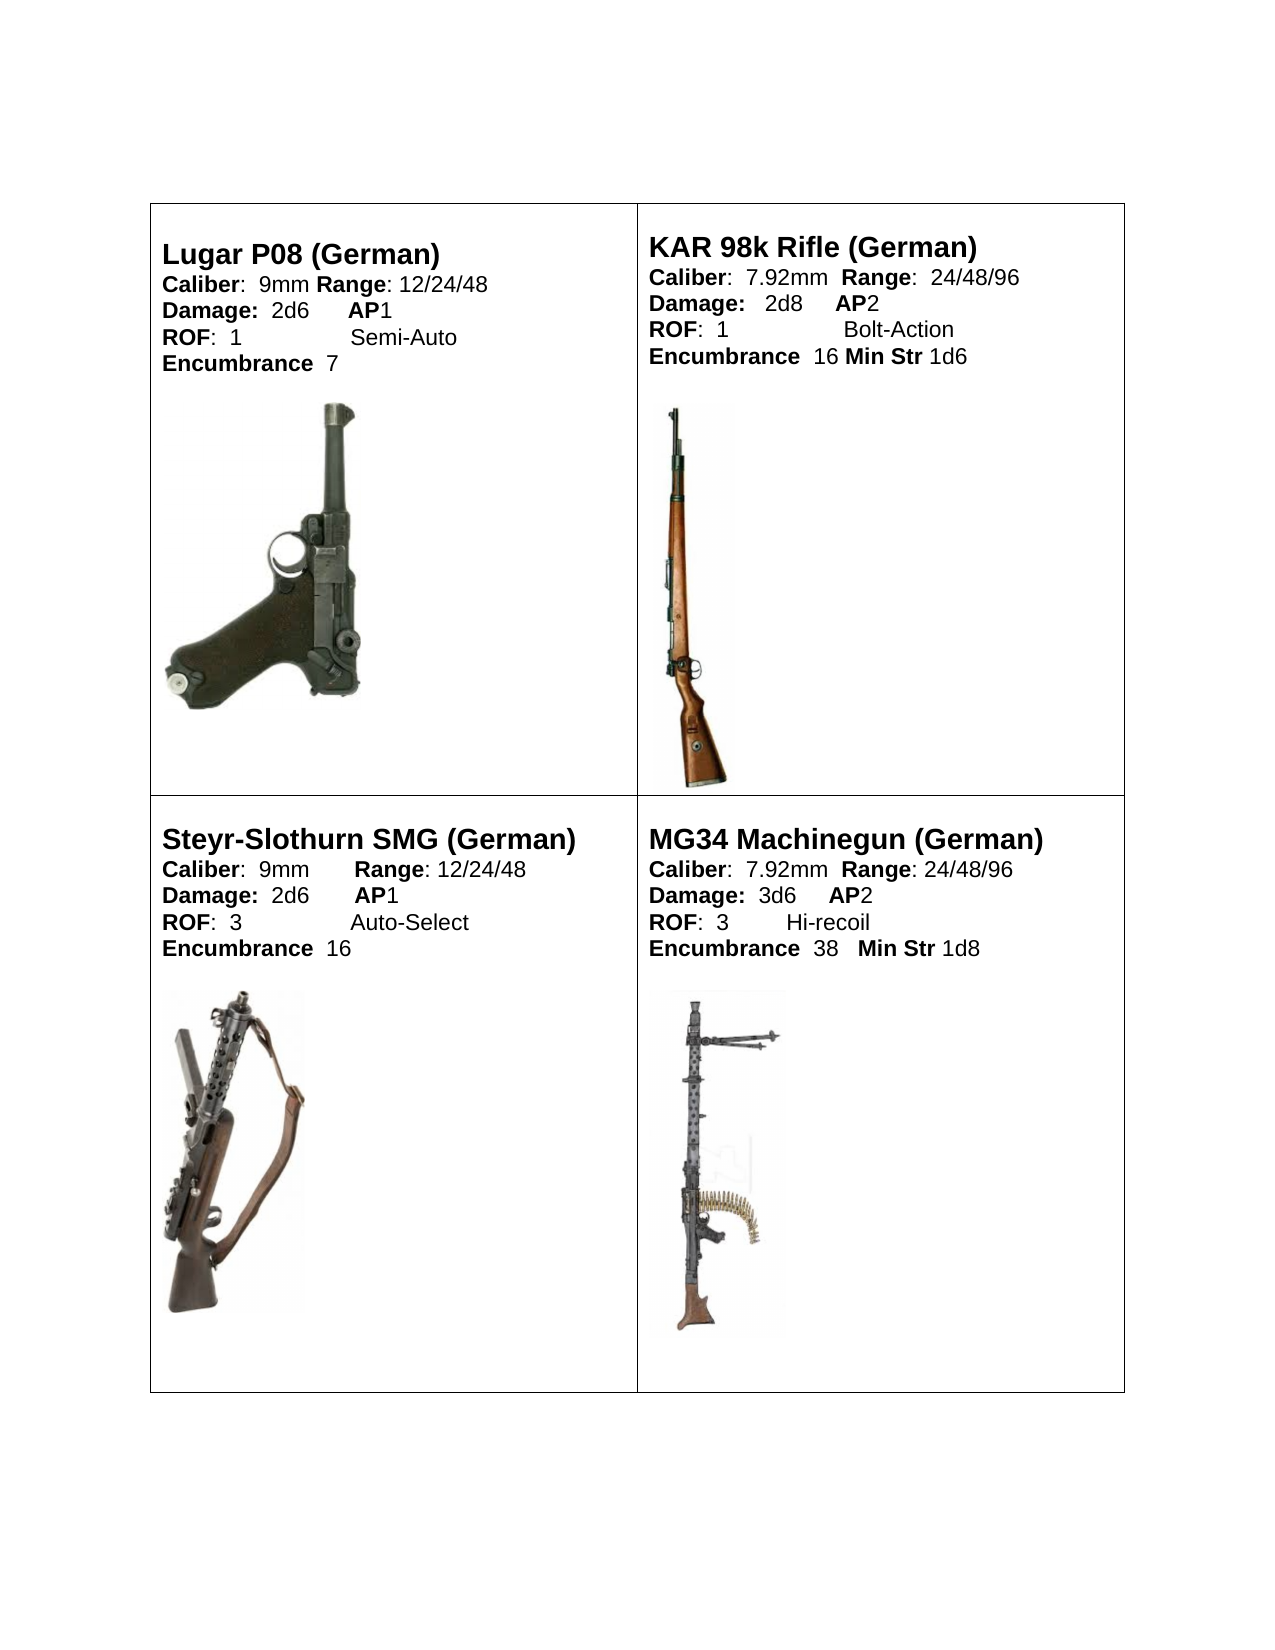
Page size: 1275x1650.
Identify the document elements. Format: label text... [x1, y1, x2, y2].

table_cell Steyr-Slothurn SMG (German) Caliber: 9mm Range: 12/24/48 Damage: 2d6 AP1 ROF: 3 Auto-Select Encumbrance 16 [151, 796, 637, 1392]
picture [165, 403, 360, 709]
table_cell MG34 Machinegun (German) Caliber: 7.92mm Range: 24/48/96 Damage: 3d6 AP2 ROF: 3 Hi-recoil Encumbrance 38 Min Str 1d8 [638, 796, 1124, 1392]
picture [654, 404, 734, 794]
picture [163, 991, 304, 1312]
table_header KAR 98k Rifle (German) Caliber: 7.92mm Range: 24/48/96 Damage: 2d8 AP2 ROF: 1 Bolt-Action Encumbrance 16 Min Str 1d6 [638, 204, 1124, 795]
picture [650, 991, 785, 1337]
table_header Lugar P08 (German) Caliber: 9mm Range: 12/24/48 Damage: 2d6 AP1 ROF: 1 Semi-Auto Encumbrance 7 [151, 204, 637, 795]
